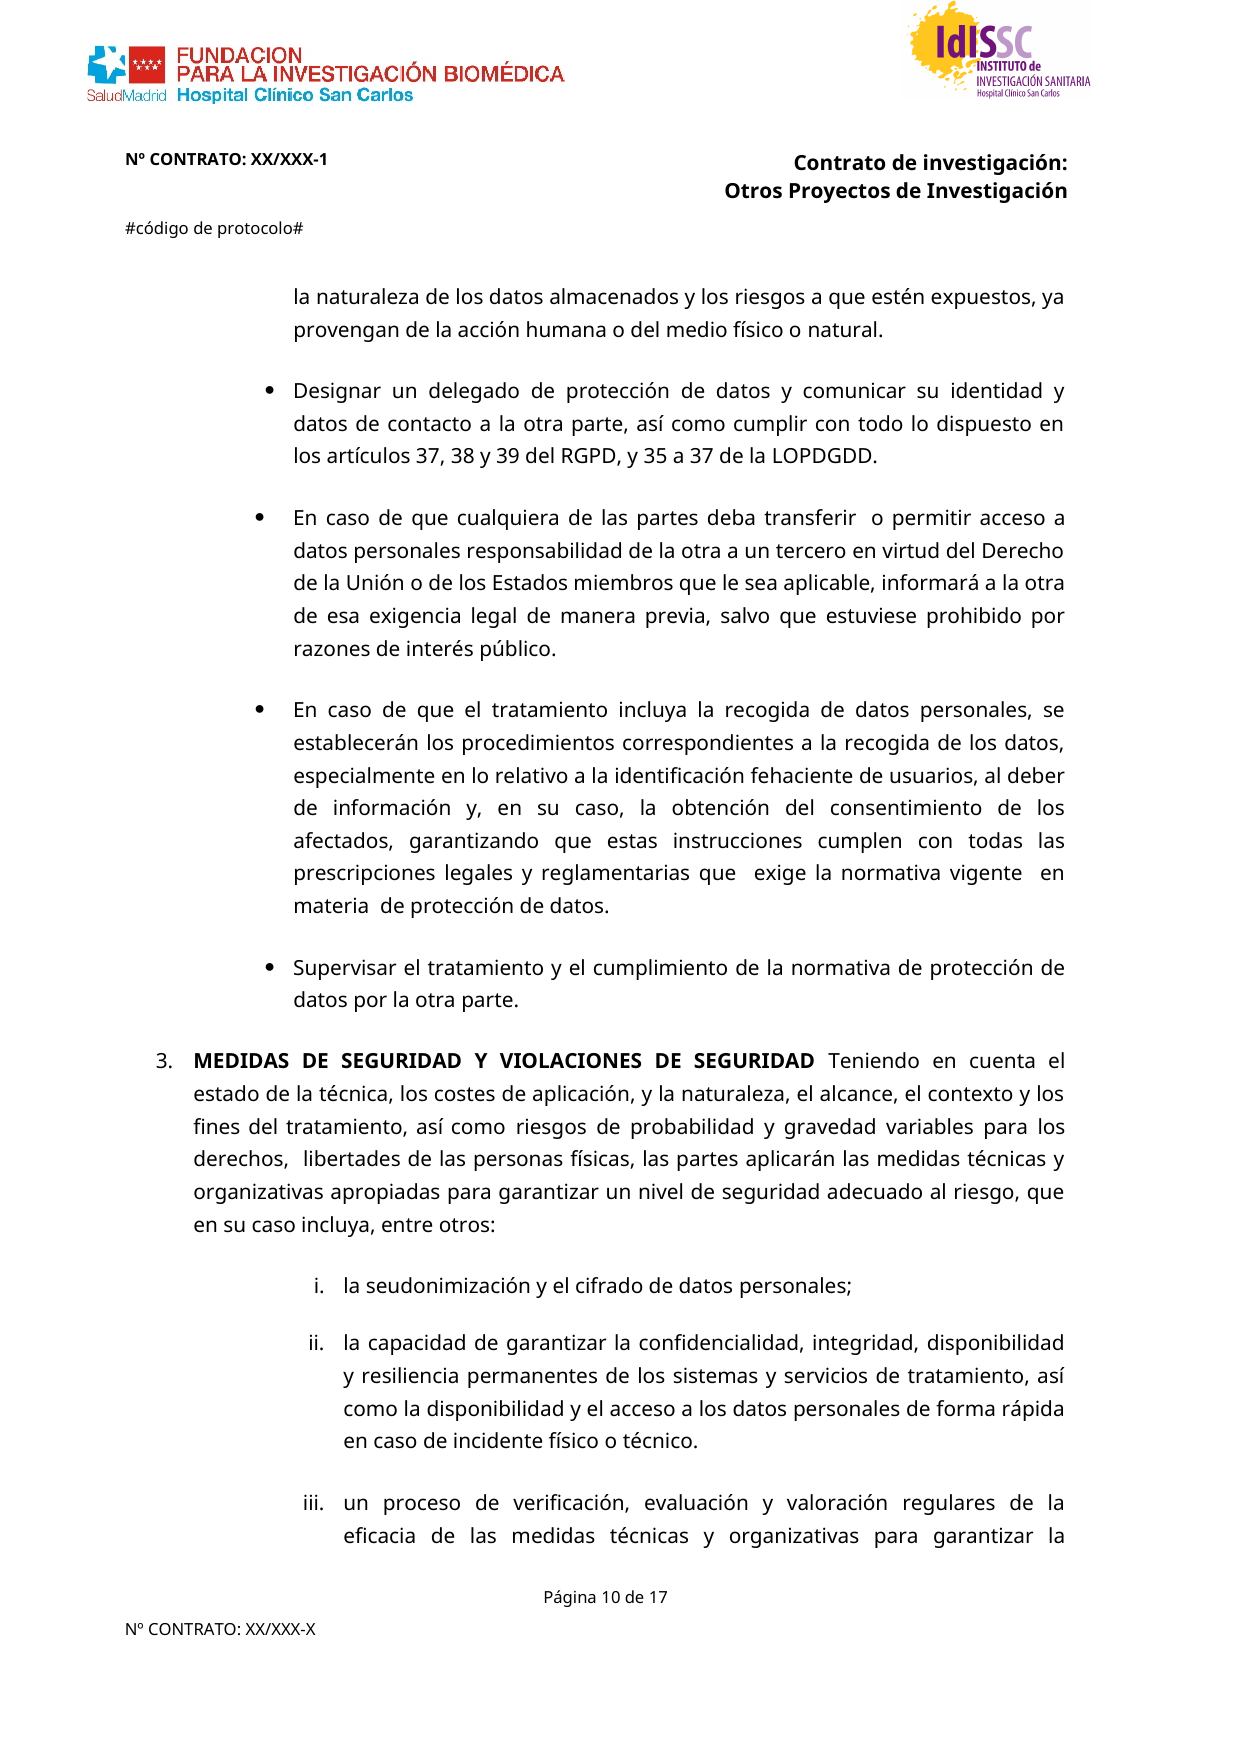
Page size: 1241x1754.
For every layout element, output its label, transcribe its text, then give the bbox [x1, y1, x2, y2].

list Designar un delegado de protección de datos y comunicar su identidad y datos de contacto a la otra parte, así como cumplir con todo lo dispuesto en los artículos 37, 38 y 39 del RGPD, y 35 a 37 de la LOPDGDD. [266, 376, 1066, 470]
list MEDIDAS DE SEGURIDAD Y VIOLACIONES DE SEGURIDAD Teniendo en cuenta el estado de la técnica, los costes de aplicación, y la naturaleza, el alcance, el contexto y los fines del tratamiento, así como riesgos de probabilidad y gravedad variables para los derechos, libertades de las personas físicas, las partes aplicarán las medidas técnicas y organizativas apropiadas para garantizar un nivel de seguridad adecuado al riesgo, que en su caso incluya, entre otros: [156, 1047, 1066, 1238]
list En caso de que cualquiera de las partes deba transferir o permitir acceso a datos personales responsabilidad de la otra a un tercero en virtud del Derecho de la Unión o de los Estados miembros que le sea aplicable, informará a la otra de esa exigencia legal de manera previa, salvo que estuviese prohibido por razones de interés público. [256, 503, 1066, 662]
list En caso de que el tratamiento incluya la recogida de datos personales, se establecerán los procedimientos correspondientes a la recogida de los datos, especialmente en lo relativo a la identificación fehaciente de usuarios, al deber de información y, en su caso, la obtención del consentimiento de los afectados, garantizando que estas instrucciones cumplen con todas las prescripciones legales y reglamentarias que exige la normativa vigente en materia de protección de datos. [256, 696, 1066, 919]
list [324, 1488, 1066, 1549]
list la capacidad de garantizar la confidencialidad, integridad, disponibilidad y resiliencia permanentes de los sistemas y servicios de tratamiento, así como la disponibilidad y el acceso a los datos personales de forma rápida en caso de incidente físico o técnico. [324, 1328, 1066, 1455]
picture [87, 45, 565, 104]
list Supervisar el tratamiento y el cumplimiento de la normativa de protección de datos por la otra parte. [266, 953, 1066, 1013]
list la seudonimización y el cifrado de datos personales; [324, 1272, 1092, 1300]
picture [901, 0, 1093, 100]
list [266, 282, 1066, 343]
